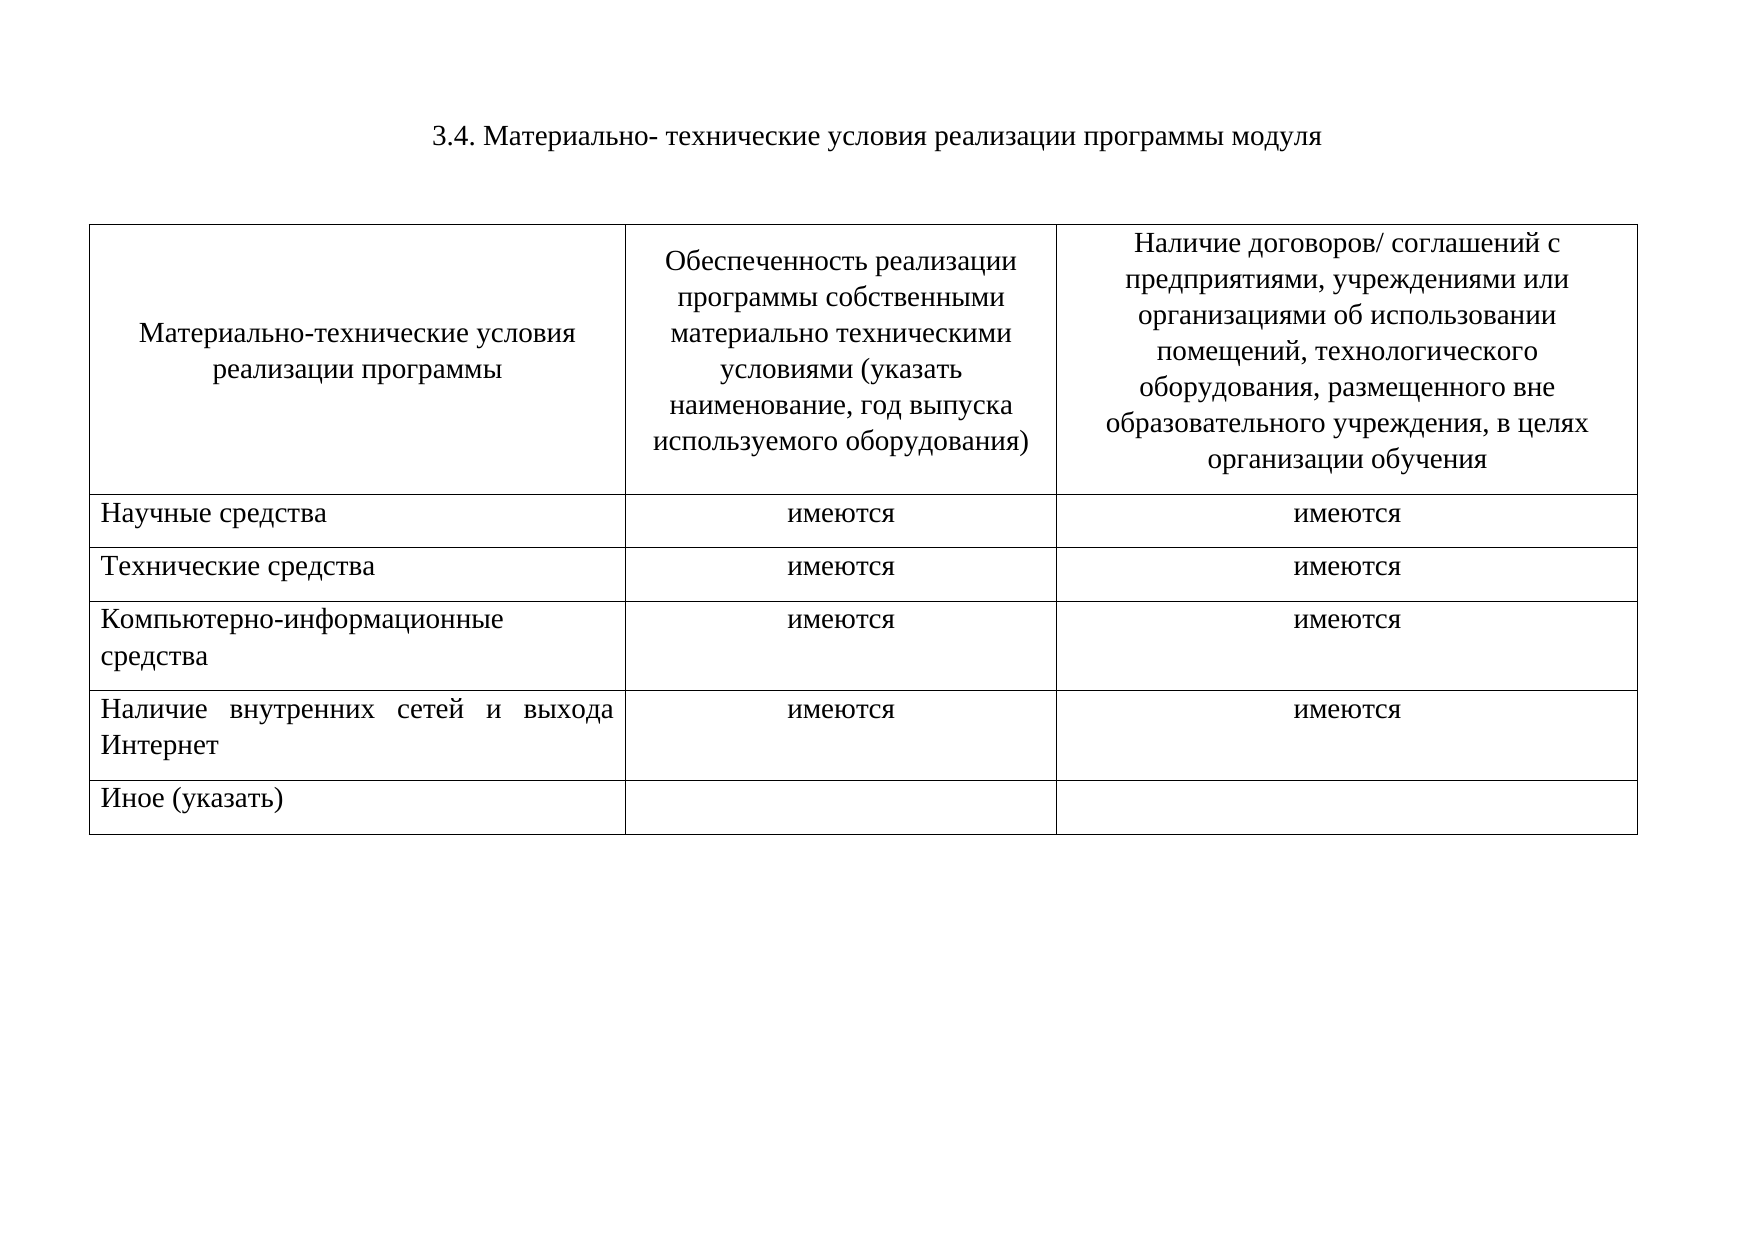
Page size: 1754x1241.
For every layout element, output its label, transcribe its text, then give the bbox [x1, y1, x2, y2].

table_cell [626, 781, 1056, 833]
table_cell Компьютерно-информационные средства [90, 602, 625, 690]
table_cell [1057, 781, 1637, 833]
table_cell Иное (указать) [90, 781, 625, 833]
table_cell имеются [1057, 602, 1637, 690]
table_cell имеются [626, 691, 1056, 779]
table_cell имеются [1057, 548, 1637, 601]
table_cell имеются [626, 602, 1056, 690]
table_cell имеются [1057, 691, 1637, 779]
table_header Материально-технические условия реализации программы [90, 225, 625, 494]
table_cell имеются [1057, 495, 1637, 547]
text 3.4. Материально- технические условия реализации программы модуля [89, 118, 1665, 152]
table_header Обеспеченность реализации программы собственными материально техническими условиями (указать наименование, год выпуска используемого оборудования) [626, 225, 1056, 494]
table_cell имеются [626, 548, 1056, 601]
table_cell Технические средства [90, 548, 625, 601]
table_cell Наличие внутренних сетей и выхода Интернет [90, 691, 625, 779]
table_cell Научные средства [90, 495, 625, 547]
table_header Наличие договоров/ соглашений с предприятиями, учреждениями или организациями об использовании помещений, технологического оборудования, размещенного вне образовательного учреждения, в целях организации обучения [1057, 225, 1637, 494]
table_cell имеются [626, 495, 1056, 547]
